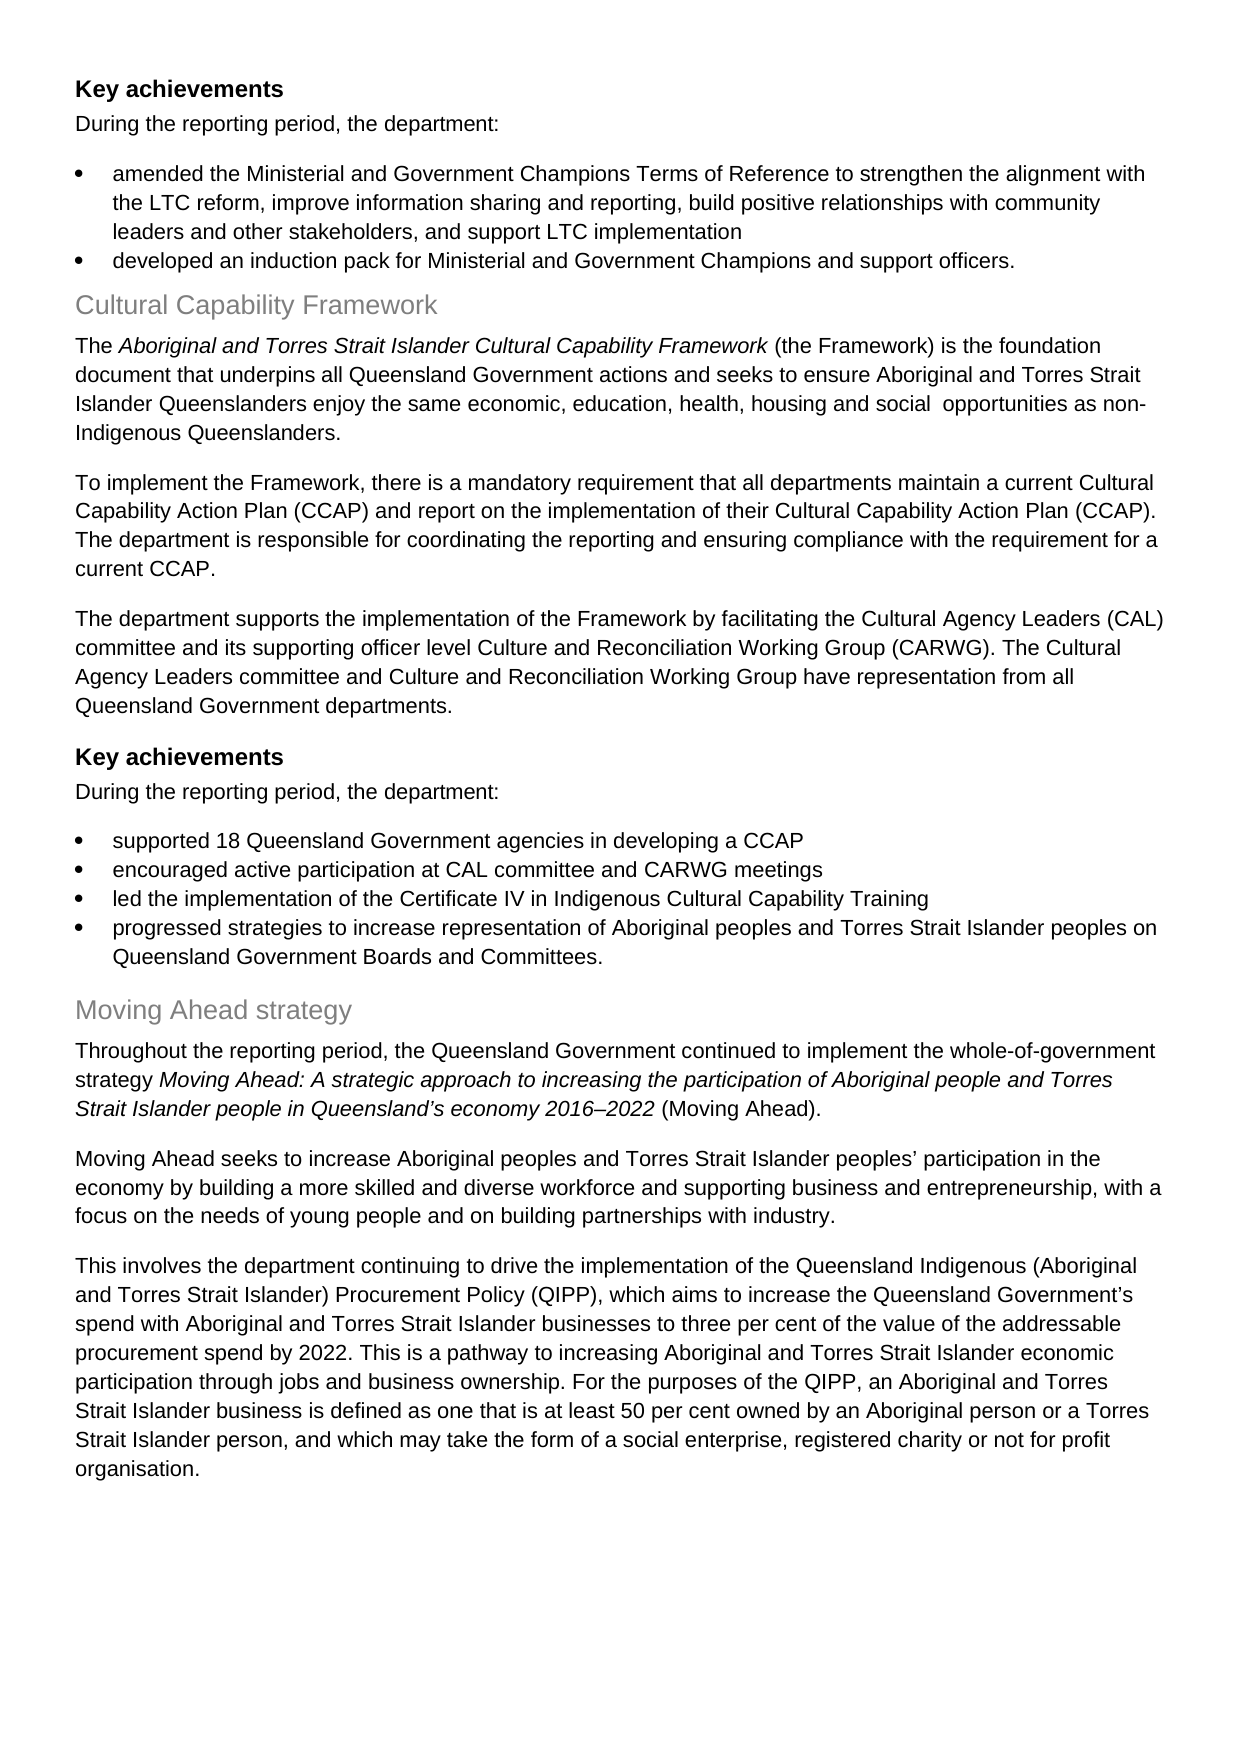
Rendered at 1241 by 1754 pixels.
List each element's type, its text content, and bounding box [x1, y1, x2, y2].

list encouraged active participation at CAL committee and CARWG meetings [75, 857, 1165, 882]
subtitle Cultural Capability Framework [75, 289, 1165, 320]
list progressed strategies to increase representation of Aboriginal peoples and Torres Strait Islander peoples on Queensland Government Boards and Committees. [75, 915, 1165, 969]
subtitle Key achievements [75, 75, 1165, 103]
text During the reporting period, the department: [75, 778, 1165, 804]
text Throughout the reporting period, the Queensland Government continued to implement the whole-of-government strategy Moving Ahead: A strategic approach to increasing the participation of Aboriginal people and Torres Strait Islander people in Queensland’s economy 2016–2022 (Moving Ahead). [75, 1038, 1165, 1121]
subtitle Key achievements [75, 743, 1165, 770]
subtitle Moving Ahead strategy [75, 994, 1165, 1025]
text During the reporting period, the department: [75, 111, 1165, 136]
list amended the Ministerial and Government Champions Terms of Reference to strengthen the alignment with the LTC reform, improve information sharing and reporting, build positive relationships with community leaders and other stakeholders, and support LTC implementation [75, 161, 1165, 244]
text The department supports the implementation of the Framework by facilitating the Cultural Agency Leaders (CAL) committee and its supporting officer level Culture and Reconciliation Working Group (CARWG). The Cultural Agency Leaders committee and Culture and Reconciliation Working Group have representation from all Queensland Government departments. [75, 606, 1165, 718]
text Moving Ahead seeks to increase Aboriginal peoples and Torres Strait Islander peoples’ participation in the economy by building a more skilled and diverse workforce and supporting business and entrepreneurship, with a focus on the needs of young people and on building partnerships with industry. [75, 1145, 1165, 1228]
list led the implementation of the Certificate IV in Indigenous Cultural Capability Training [75, 886, 1165, 911]
text This involves the department continuing to drive the implementation of the Queensland Indigenous (Aboriginal and Torres Strait Islander) Procurement Policy (QIPP), which aims to increase the Queensland Government’s spend with Aboriginal and Torres Strait Islander businesses to three per cent of the value of the addressable procurement spend by 2022. This is a pathway to increasing Aboriginal and Torres Strait Islander economic participation through jobs and business ownership. For the purposes of the QIPP, an Aboriginal and Torres Strait Islander business is defined as one that is at least 50 per cent owned by an Aboriginal person or a Torres Strait Islander person, and which may take the form of a social enterprise, registered charity or not for profit organisation. [75, 1253, 1165, 1481]
list developed an induction pack for Ministerial and Government Champions and support officers. [75, 247, 1165, 273]
text To implement the Framework, there is a mandatory requirement that all departments maintain a current Cultural Capability Action Plan (CCAP) and report on the implementation of their Cultural Capability Action Plan (CCAP). The department is responsible for coordinating the reporting and ensuring compliance with the requirement for a current CCAP. [75, 469, 1165, 581]
list supported 18 Queensland Government agencies in developing a CCAP [75, 828, 1165, 853]
text The Aboriginal and Torres Strait Islander Cultural Capability Framework (the Framework) is the foundation document that underpins all Queensland Government actions and seeks to ensure Aboriginal and Torres Strait Islander Queenslanders enjoy the same economic, education, health, housing and social opportunities as non-Indigenous Queenslanders. [75, 333, 1165, 445]
